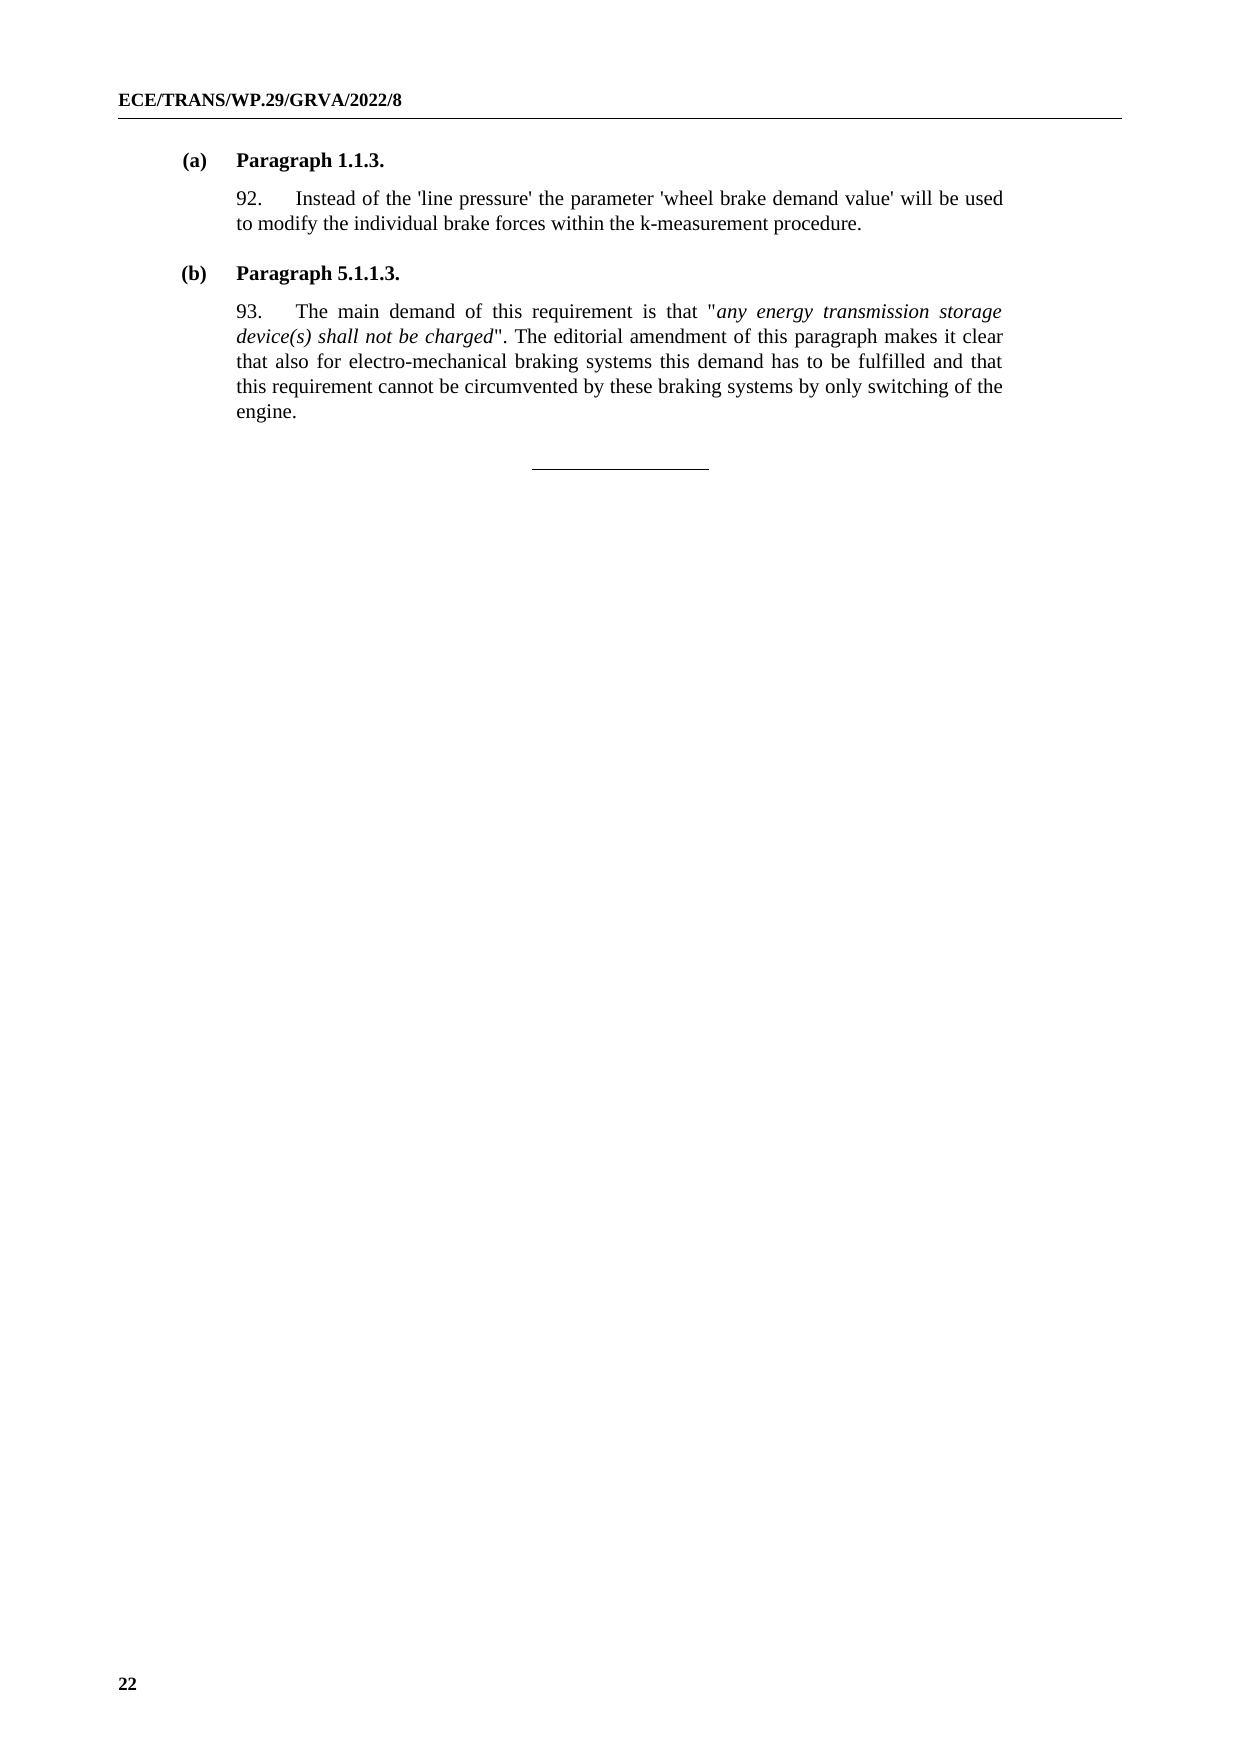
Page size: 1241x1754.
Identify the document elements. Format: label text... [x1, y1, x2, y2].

text (a) Paragraph 1.1.3. [118, 148, 1004, 173]
text 92. Instead of the 'line pressure' the parameter 'wheel brake demand value' will be used to modify the individual brake forces within the k-measurement procedure. [236, 210, 1004, 235]
text (b) Paragraph 5.1.1.3. [118, 260, 1004, 285]
